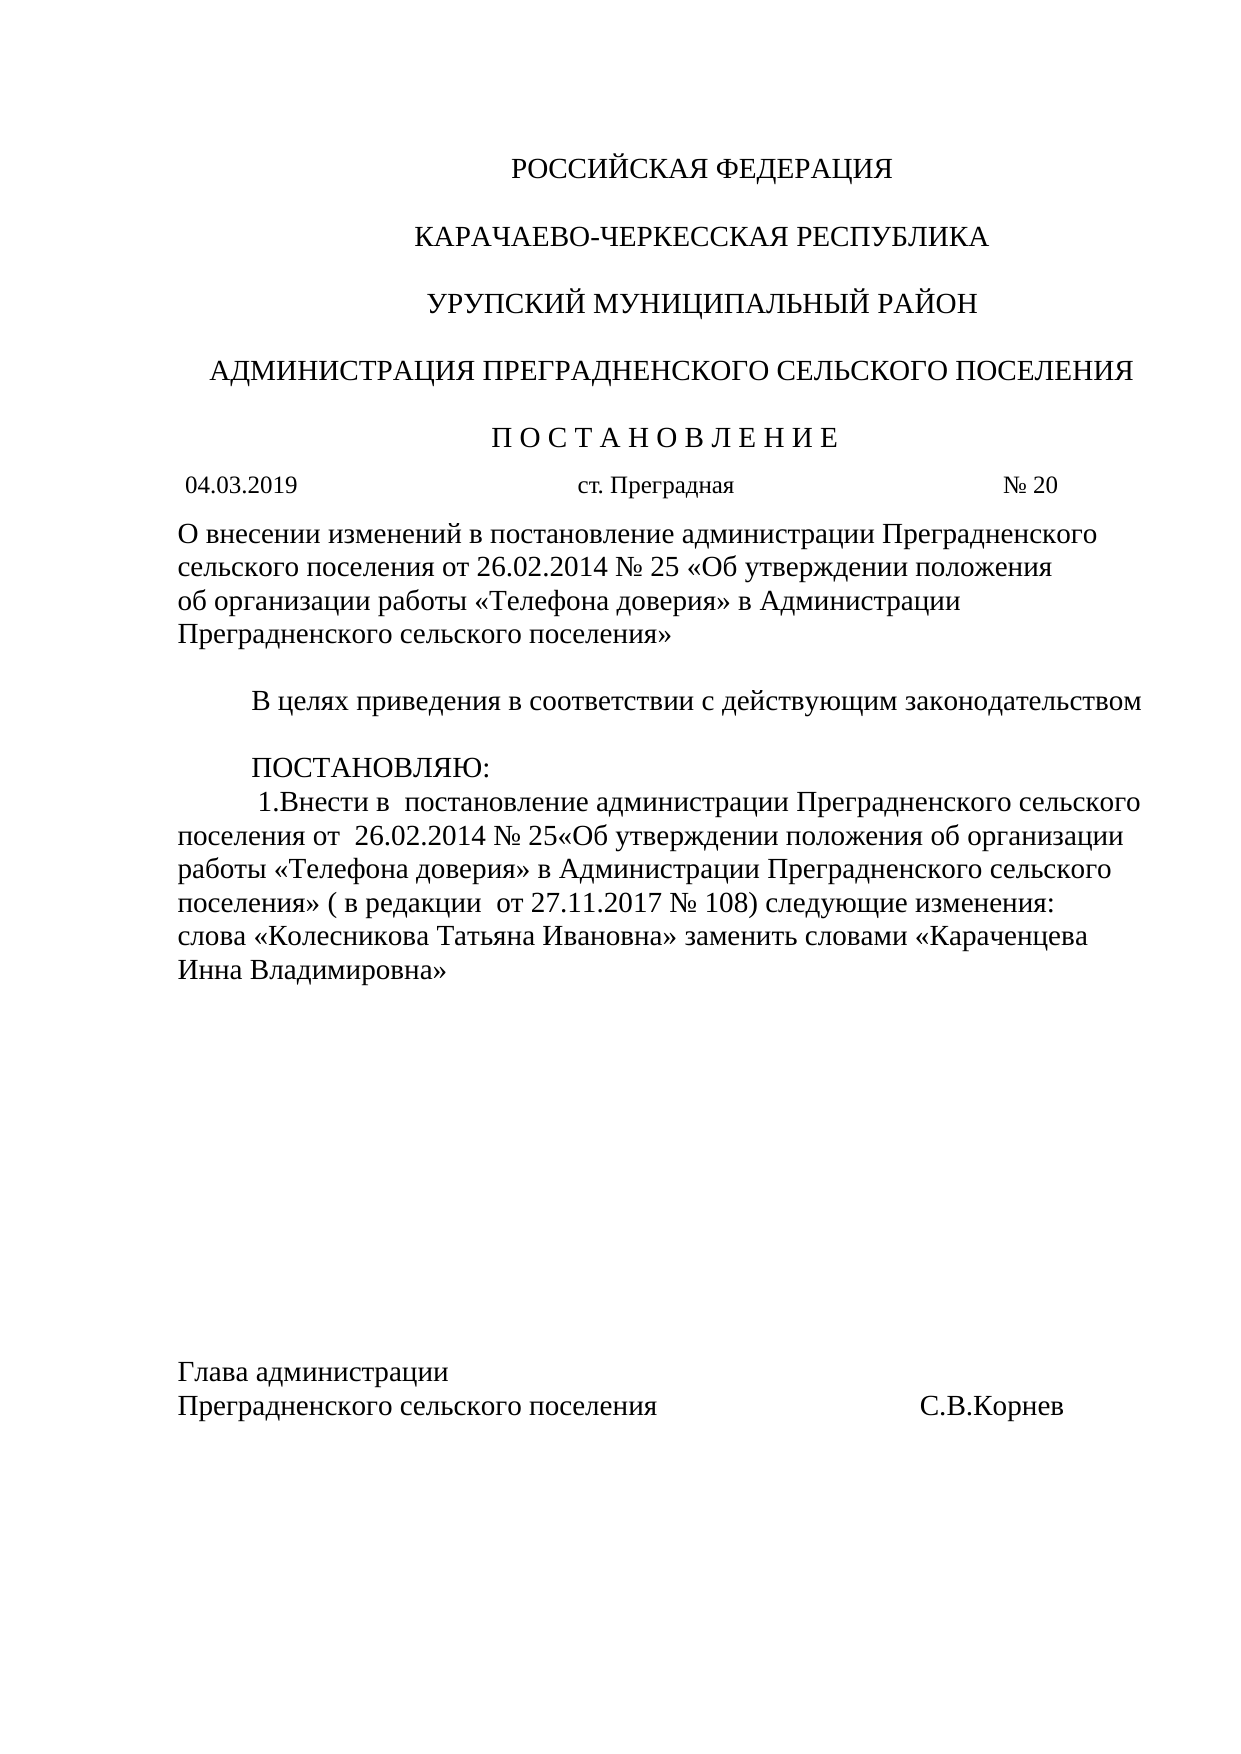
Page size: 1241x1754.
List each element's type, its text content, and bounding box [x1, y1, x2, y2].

text О внесении изменений в постановление администрации Преградненского сельского поселения от 26.02.2014 № 25 «Об утверждении положения [177, 516, 1144, 583]
table_header № 20 [902, 470, 1159, 516]
text ПОСТАНОВЛЯЮ: [177, 751, 1152, 784]
table_header ст. Преградная [534, 470, 902, 516]
text Преградненского сельского поселения С.В.Корнев [177, 1388, 1152, 1421]
text П О С Т А Н О В Л Е Н И Е [177, 420, 1152, 453]
text АДМИНИСТРАЦИЯ ПРЕГРАДНЕНСКОГО СЕЛЬСКОГО ПОСЕЛЕНИЯ [118, 353, 1196, 386]
text Глава администрации [177, 1354, 1152, 1388]
text В целях приведения в соответствии с действующим законодательством [177, 683, 1152, 717]
text слова «Колесникова Татьяна Ивановна» заменить словами «Караченцева Инна Владимировна» [177, 918, 1144, 985]
text КАРАЧАЕВО-ЧЕРКЕССКАЯ РЕСПУБЛИКА [177, 219, 1152, 252]
table_header 04.03.2019 [166, 470, 534, 516]
text об организации работы «Телефона доверия» в Администрации Преградненского сельского поселения» [177, 583, 1152, 650]
text РОССИЙСКАЯ ФЕДЕРАЦИЯ [177, 152, 1152, 185]
text 1.Внести в постановление администрации Преградненского сельского поселения от 26.02.2014 № 25«Об утверждении положения об организации работы «Телефона доверия» в Администрации Преградненского сельского поселения» ( в редакции от 27.11.2017 № 108) следующие изменения: [177, 784, 1144, 918]
text УРУПСКИЙ МУНИЦИПАЛЬНЫЙ РАЙОН [177, 286, 1152, 319]
